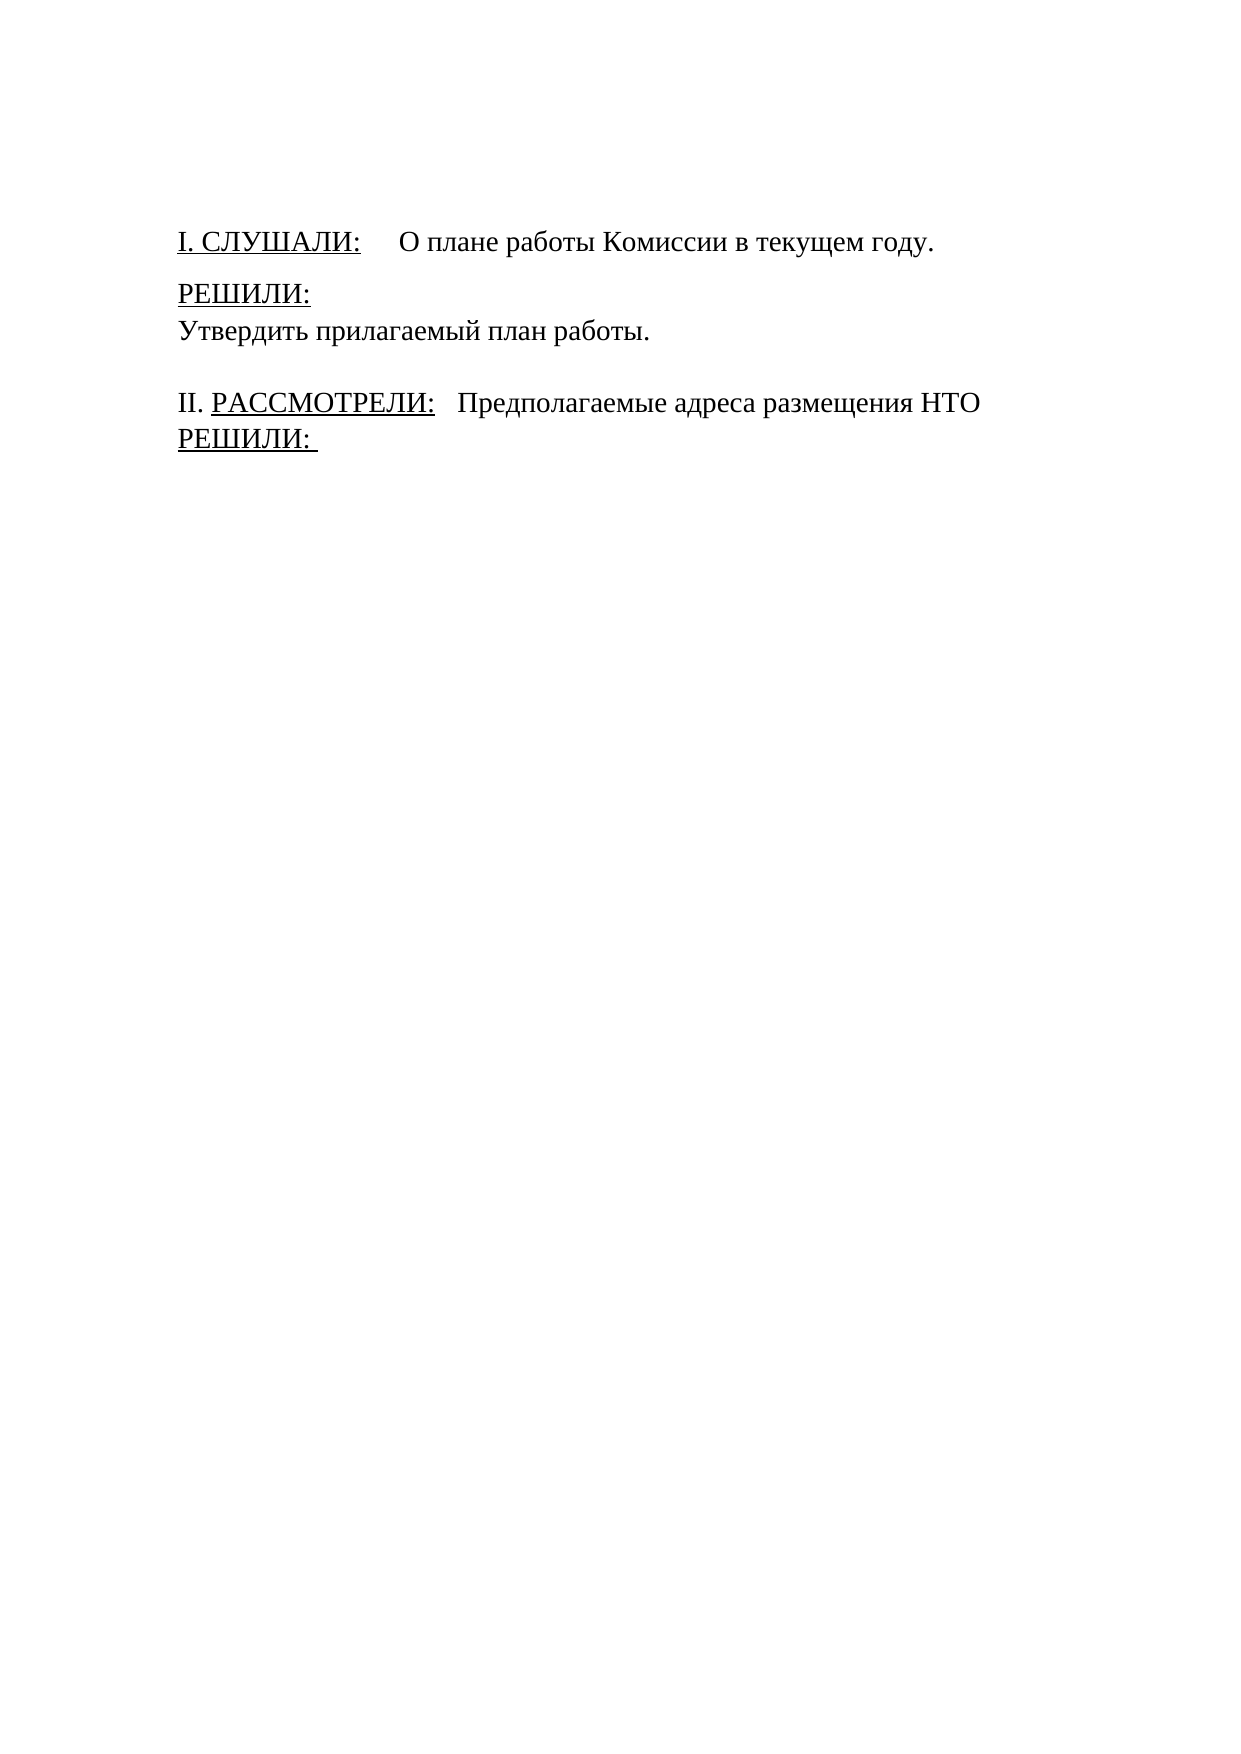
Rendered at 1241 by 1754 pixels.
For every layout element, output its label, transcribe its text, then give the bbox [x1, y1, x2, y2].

text РЕШИЛИ: [177, 277, 1152, 310]
text I. СЛУШАЛИ: О плане работы Комиссии в текущем году. [177, 224, 1152, 257]
text РЕШИЛИ: [177, 421, 1152, 455]
text Утвердить прилагаемый план работы. [177, 313, 1152, 346]
text II. РАССМОТРЕЛИ: Предполагаемые адреса размещения НТО [177, 385, 1152, 418]
